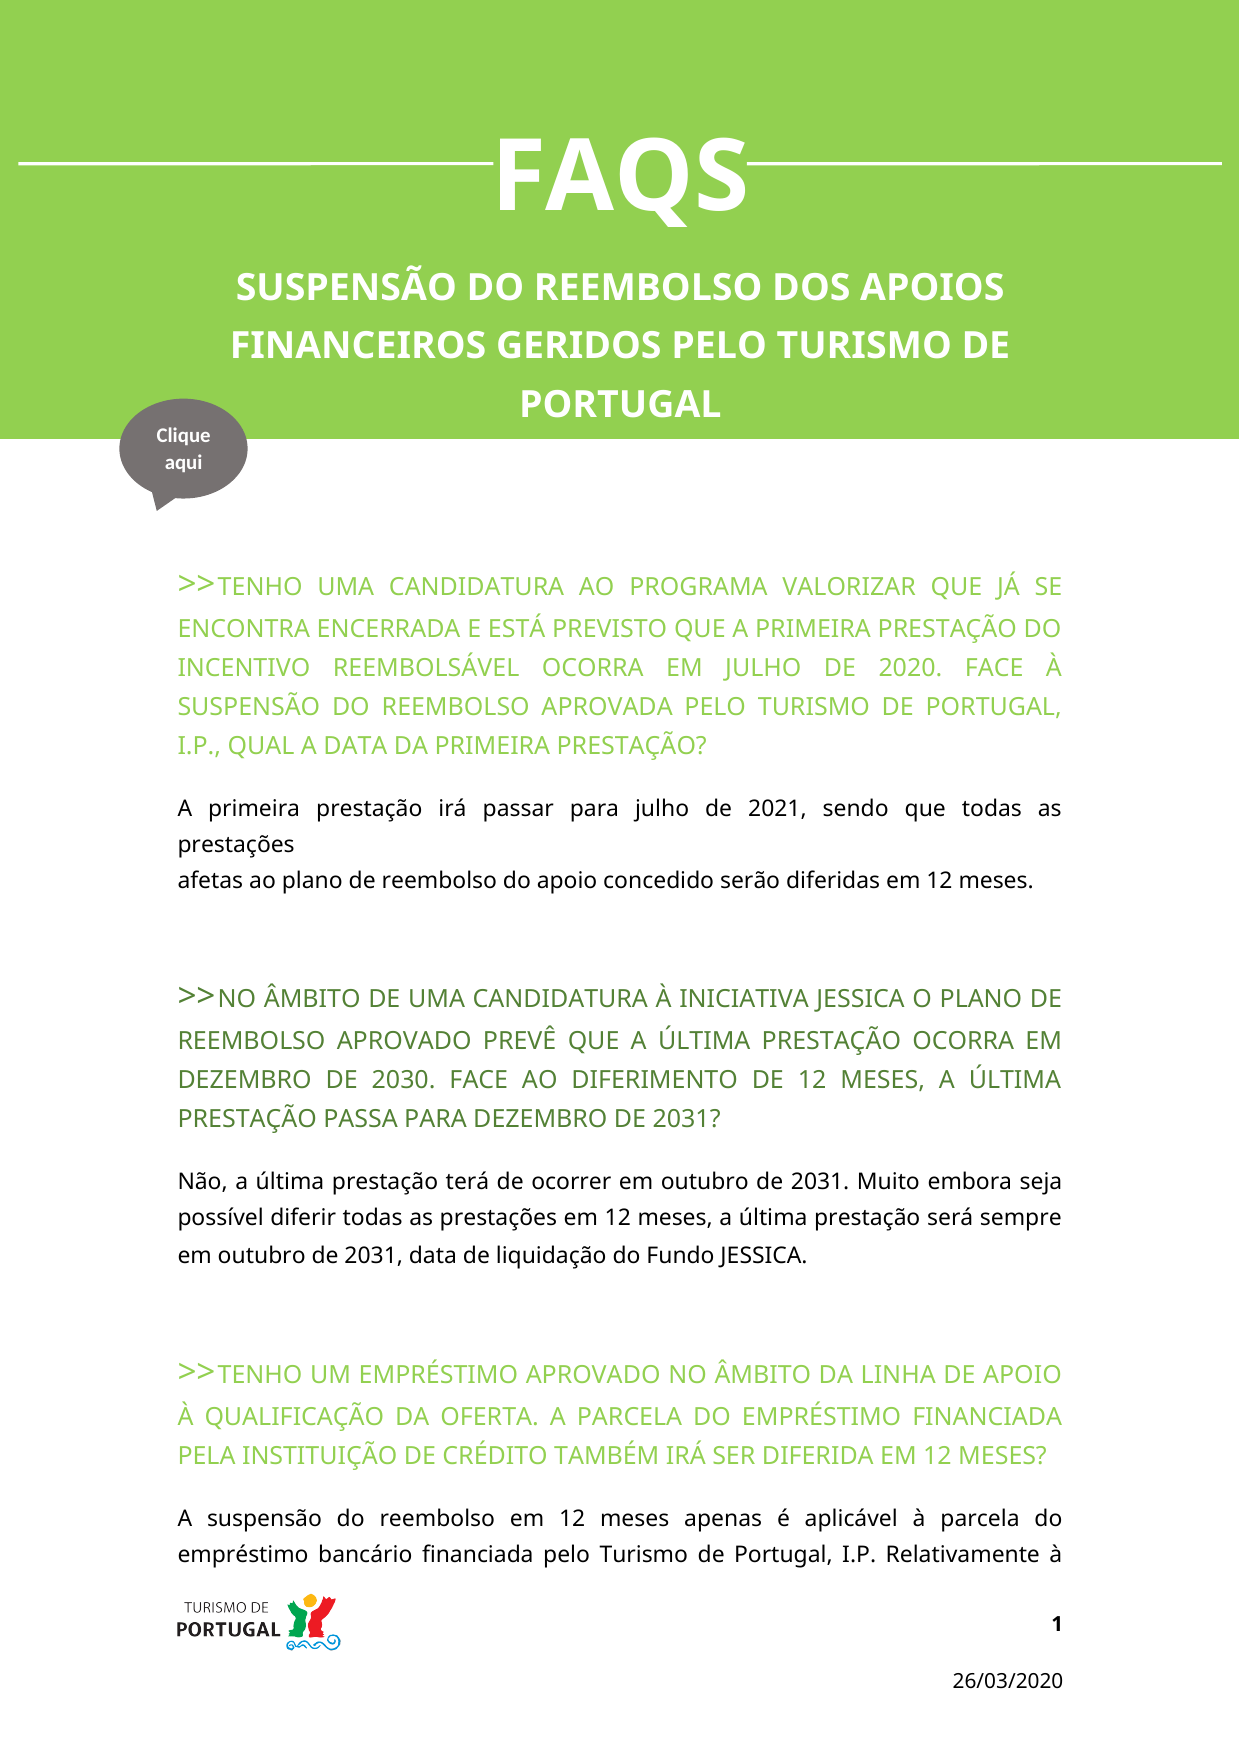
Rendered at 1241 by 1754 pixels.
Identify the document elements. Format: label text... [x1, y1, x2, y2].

text FAQS [177, 103, 1063, 240]
text PORTUGAL [177, 377, 1063, 428]
text Não, a última prestação terá de ocorrer em outubro de 2031. Muito embora seja possível diferir todas as prestações em 12 meses, a última prestação será sempre em outubro de 2031, data de liquidação do Fundo JESSICA. [177, 1165, 1063, 1271]
subtitle >>TENHO UM EMPRÉSTIMO APROVADO NO ÂMBITO DA LINHA DE APOIO À QUALIFICAÇÃO DA OFERTA. A PARCELA DO EMPRÉSTIMO FINANCIADA PELA INSTITUIÇÃO DE CRÉDITO TAMBÉM IRÁ SER DIFERIDA EM 12 MESES? [177, 1348, 1063, 1472]
text A primeira prestação irá passar para julho de 2021, sendo que todas as prestações [177, 792, 1063, 859]
picture [177, 1593, 341, 1651]
picture [294, 1643, 328, 1651]
subtitle >>TENHO UMA CANDIDATURA AO PROGRAMA VALORIZAR QUE JÁ SE ENCONTRA ENCERRADA E ESTÁ PREVISTO QUE A PRIMEIRA PRESTAÇÃO DO INCENTIVO REEMBOLSÁVEL OCORRA EM JULHO DE 2020. FACE À SUSPENSÃO DO REEMBOLSO APROVADA PELO TURISMO DE PORTUGAL, I.P., QUAL A DATA DA PRIMEIRA PRESTAÇÃO? [177, 560, 1063, 762]
text SUSPENSÃO DO REEMBOLSO DOS APOIOS FINANCEIROS GERIDOS PELO TURISMO DE [177, 260, 1063, 370]
text afetas ao plano de reembolso do apoio concedido serão diferidas em 12 meses. [177, 864, 1063, 895]
subtitle >>NO ÂMBITO DE UMA CANDIDATURA À INICIATIVA JESSICA O PLANO DE REEMBOLSO APROVADO PREVÊ QUE A ÚLTIMA PRESTAÇÃO OCORRA EM DEZEMBRO DE 2030. FACE AO DIFERIMENTO DE 12 MESES, A ÚLTIMA PRESTAÇÃO PASSA PARA DEZEMBRO DE 2031? [177, 972, 1063, 1135]
